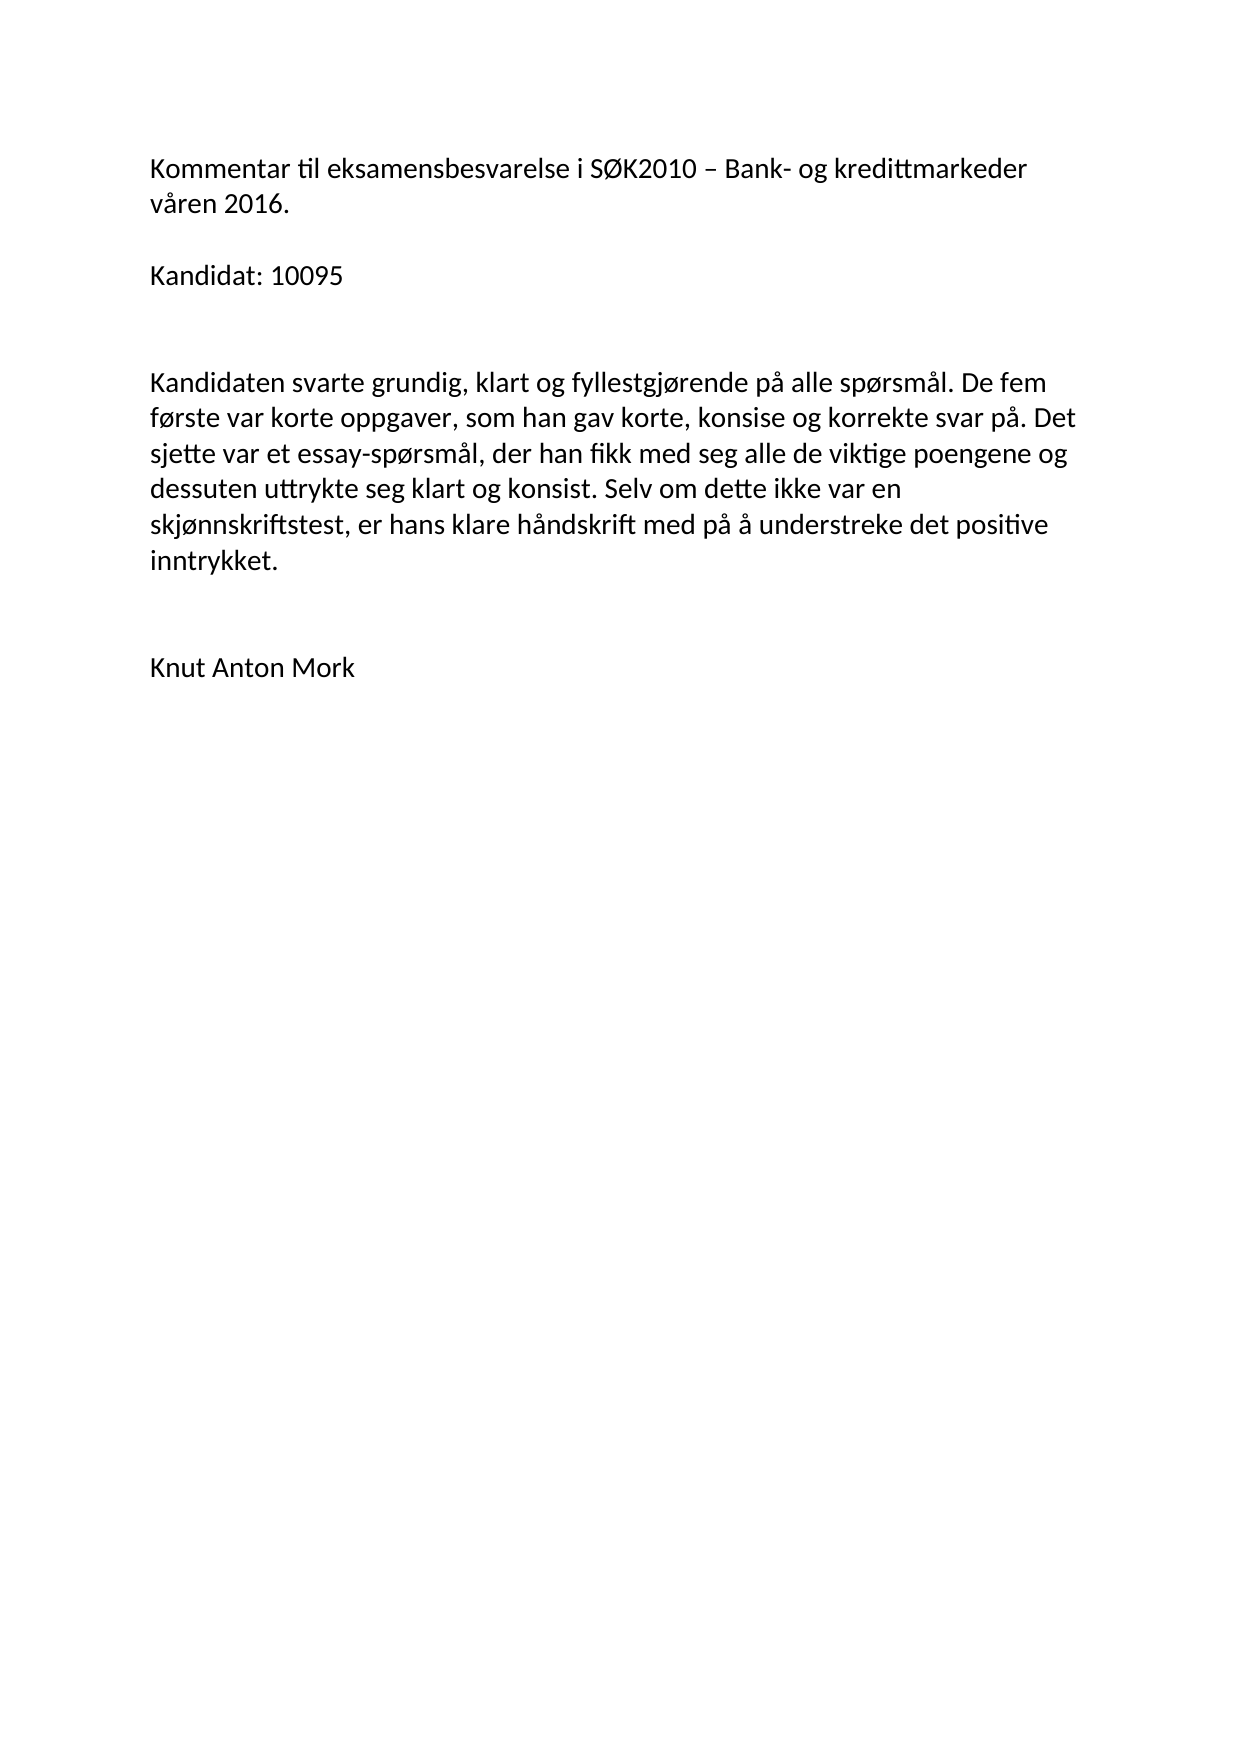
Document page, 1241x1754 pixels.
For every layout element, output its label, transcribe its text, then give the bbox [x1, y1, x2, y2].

text Kandidat: 10095 [150, 257, 1090, 292]
text Kommentar til eksamensbesvarelse i SØK2010 – Bank- og kredittmarkeder våren 2016. [150, 150, 1090, 221]
text Knut Anton Mork [150, 613, 1090, 684]
text Kandidaten svarte grundig, klart og fyllestgjørende på alle spørsmål. De fem første var korte oppgaver, som han gav korte, konsise og korrekte svar på. Det sjette var et essay-spørsmål, der han fikk med seg alle de viktige poengene og dessuten uttrykte seg klart og konsist. Selv om dette ikke var en skjønnskriftstest, er hans klare håndskrift med på å understreke det positive inntrykket. [150, 364, 1090, 577]
